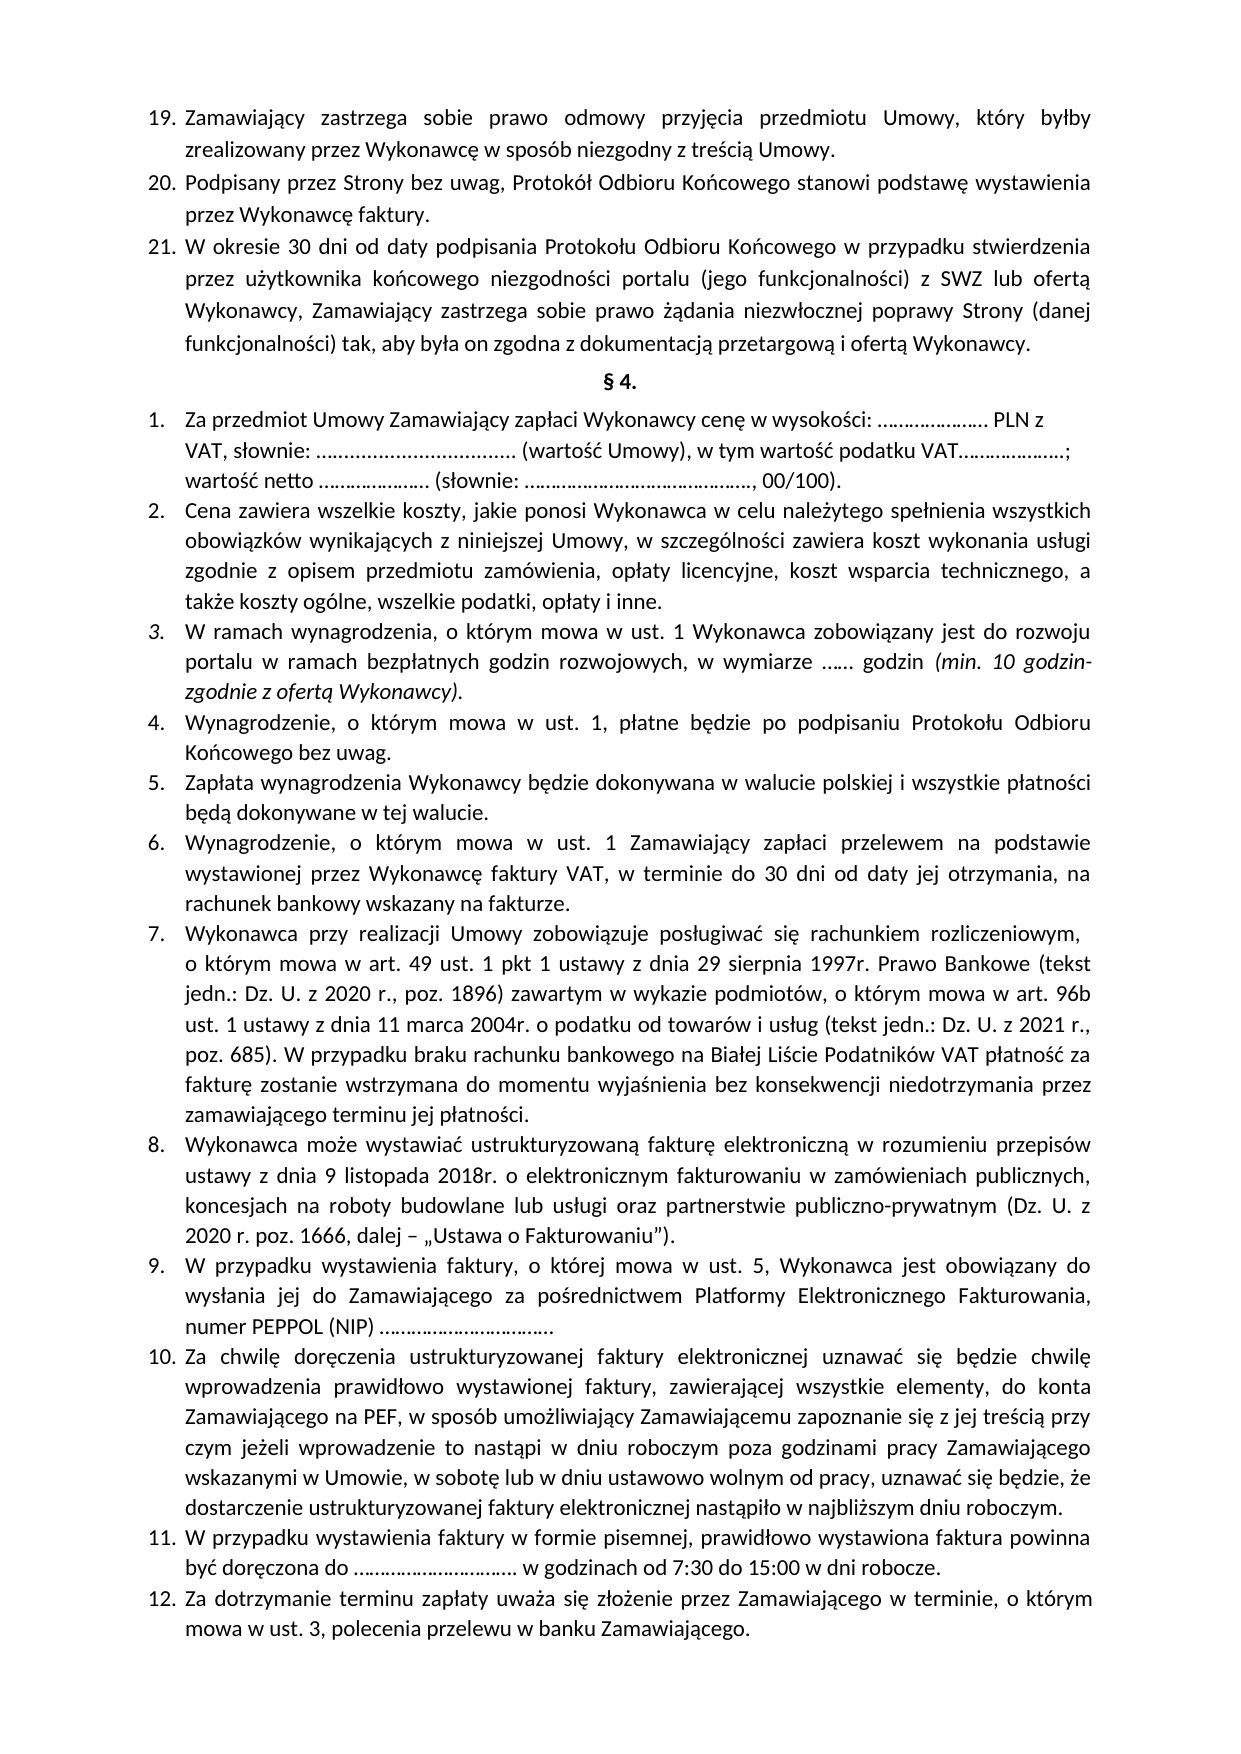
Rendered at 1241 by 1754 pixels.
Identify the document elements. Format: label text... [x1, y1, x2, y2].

list W przypadku wystawienia faktury w formie pisemnej, prawidłowo wystawiona faktura powinna być doręczona do …………………………. w godzinach od 7:30 do 15:00 w dni robocze. [148, 1523, 1093, 1582]
list Wynagrodzenie, o którym mowa w ust. 1, płatne będzie po podpisaniu Protokołu Odbioru Końcowego bez uwag. [148, 708, 1093, 766]
list Wynagrodzenie, o którym mowa w ust. 1 Zamawiający zapłaci przelewem na podstawie wystawionej przez Wykonawcę faktury VAT, w terminie do 30 dni od daty jej otrzymania, na rachunek bankowy wskazany na fakturze. [148, 828, 1093, 917]
list Zapłata wynagrodzenia Wykonawcy będzie dokonywana w walucie polskiej i wszystkie płatności będą dokonywane w tej walucie. [148, 768, 1093, 826]
text § 4. [148, 367, 1093, 395]
list Wykonawca może wystawiać ustrukturyzowaną fakturę elektroniczną w rozumieniu przepisów ustawy z dnia 9 listopada 2018r. o elektronicznym fakturowaniu w zamówieniach publicznych, koncesjach na roboty budowlane lub usługi oraz partnerstwie publiczno-prywatnym (Dz. U. z 2020 r. poz. 1666, dalej – „Ustawa o Fakturowaniu”). [148, 1131, 1093, 1249]
list W okresie 30 dni od daty podpisania Protokołu Odbioru Końcowego w przypadku stwierdzenia przez użytkownika końcowego niezgodności portalu (jego funkcjonalności) z SWZ lub ofertą Wykonawcy, Zamawiający zastrzega sobie prawo żądania niezwłocznej poprawy Strony (danej funkcjonalności) tak, aby była on zgodna z dokumentacją przetargową i ofertą Wykonawcy. [148, 232, 1093, 357]
list Podpisany przez Strony bez uwag, Protokół Odbioru Końcowego stanowi podstawę wystawienia przez Wykonawcę faktury. [148, 168, 1093, 228]
list Za chwilę doręczenia ustrukturyzowanej faktury elektronicznej uznawać się będzie chwilę wprowadzenia prawidłowo wystawionej faktury, zawierającej wszystkie elementy, do konta Zamawiającego na PEF, w sposób umożliwiający Zamawiającemu zapoznanie się z jej treścią przy czym jeżeli wprowadzenie to nastąpi w dniu roboczym poza godzinami pracy Zamawiającego wskazanymi w Umowie, w sobotę lub w dniu ustawowo wolnym od pracy, uznawać się będzie, że dostarczenie ustrukturyzowanej faktury elektronicznej nastąpiło w najbliższym dniu roboczym. [148, 1342, 1093, 1521]
list Wykonawca przy realizacji Umowy zobowiązuje posługiwać się rachunkiem rozliczeniowym, o którym mowa w art. 49 ust. 1 pkt 1 ustawy z dnia 29 sierpnia 1997r. Prawo Bankowe (tekst jedn.: Dz. U. z 2020 r., poz. 1896) zawartym w wykazie podmiotów, o którym mowa w art. 96b ust. 1 ustawy z dnia 11 marca 2004r. o podatku od towarów i usług (tekst jedn.: Dz. U. z 2021 r., poz. 685). W przypadku braku rachunku bankowego na Białej Liście Podatników VAT płatność za fakturę zostanie wstrzymana do momentu wyjaśnienia bez konsekwencji niedotrzymania przez zamawiającego terminu jej płatności. [148, 919, 1093, 1128]
list Zamawiający zastrzega sobie prawo odmowy przyjęcia przedmiotu Umowy, który byłby zrealizowany przez Wykonawcę w sposób niezgodny z treścią Umowy. [148, 103, 1093, 164]
list Za dotrzymanie terminu zapłaty uważa się złożenie przez Zamawiającego w terminie, o którym mowa w ust. 3, polecenia przelewu w banku Zamawiającego. [148, 1584, 1093, 1642]
list Cena zawiera wszelkie koszty, jakie ponosi Wykonawca w celu należytego spełnienia wszystkich obowiązków wynikających z niniejszej Umowy, w szczególności zawiera koszt wykonania usługi zgodnie z opisem przedmiotu zamówienia, opłaty licencyjne, koszt wsparcia technicznego, a także koszty ogólne, wszelkie podatki, opłaty i inne. [148, 496, 1093, 615]
list W ramach wynagrodzenia, o którym mowa w ust. 1 Wykonawca zobowiązany jest do rozwoju portalu w ramach bezpłatnych godzin rozwojowych, w wymiarze …… godzin (min. 10 godzin- zgodnie z ofertą Wykonawcy). [148, 617, 1093, 706]
list Za przedmiot Umowy Zamawiający zapłaci Wykonawcy cenę w wysokości: ………………… PLN z VAT, słownie: …................................ (wartość Umowy), w tym wartość podatku VAT………………..; wartość netto ………………… (słownie: ……………………………………., 00/100). [148, 406, 1093, 494]
list W przypadku wystawienia faktury, o której mowa w ust. 5, Wykonawca jest obowiązany do wysłania jej do Zamawiającego za pośrednictwem Platformy Elektronicznego Fakturowania, numer PEPPOL (NIP) …………………………… [148, 1251, 1093, 1340]
